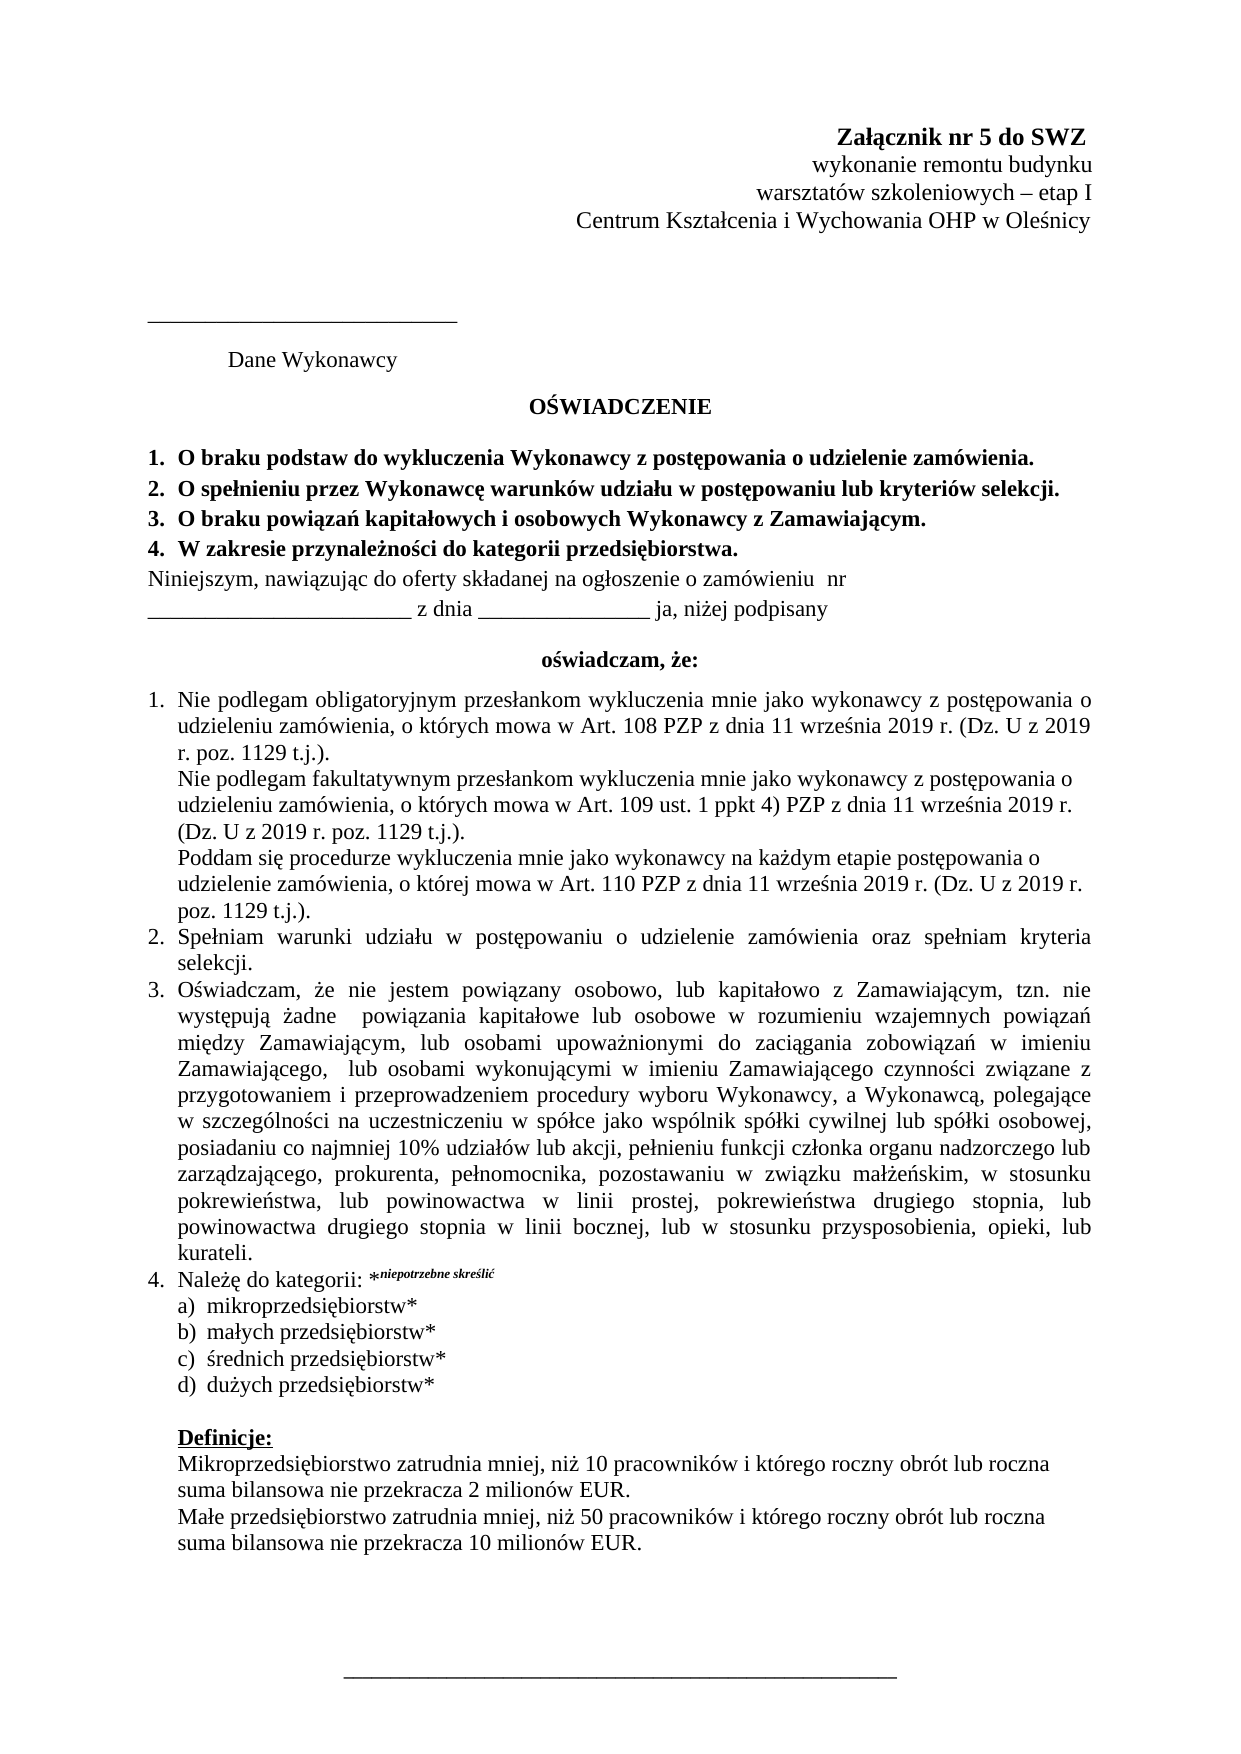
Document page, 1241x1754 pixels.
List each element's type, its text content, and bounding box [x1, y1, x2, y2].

list W zakresie przynależności do kategorii przedsiębiorstwa. [148, 535, 1093, 561]
text warsztatów szkoleniowych – etap I [148, 178, 1093, 206]
list Poddam się procedurze wykluczenia mnie jako wykonawcy na każdym etapie postępowania o udzielenie zamówienia, o której mowa w Art. 110 PZP z dnia 11 września 2019 r. (Dz. U z 2019 r. poz. 1129 t.j.). [177, 844, 1093, 923]
text Centrum Kształcenia i Wychowania OHP w Oleśnicy [148, 206, 1093, 233]
text OŚWIADCZENIE [148, 393, 1093, 420]
text ___________________________ [148, 299, 1093, 325]
list O braku powiązań kapitałowych i osobowych Wykonawcy z Zamawiającym. [148, 505, 1093, 531]
list średnich przedsiębiorstw* [177, 1345, 1093, 1371]
list Nie podlegam obligatoryjnym przesłankom wykluczenia mnie jako wykonawcy z postępowania o udzieleniu zamówienia, o których mowa w Art. 108 PZP z dnia 11 września 2019 r. (Dz. U z 2019 r. poz. 1129 t.j.). [148, 686, 1093, 765]
list Definicje: [177, 1424, 1093, 1450]
list Spełniam warunki udziału w postępowaniu o udzielenie zamówienia oraz spełniam kryteria selekcji. [148, 923, 1093, 976]
list O braku podstaw do wykluczenia Wykonawcy z postępowania o udzielenie zamówienia. [148, 444, 1093, 471]
list Mikroprzedsiębiorstwo zatrudnia mniej, niż 10 pracowników i którego roczny obrót lub roczna suma bilansowa nie przekracza 2 milionów EUR. [177, 1450, 1093, 1503]
text Załącznik nr 5 do SWZ [148, 122, 1093, 150]
list Należę do kategorii: *niepotrzebne skreślić [148, 1266, 1093, 1292]
list oświadczam, że: [148, 646, 1093, 673]
list O spełnieniu przez Wykonawcę warunków udziału w postępowaniu lub kryteriów selekcji. [148, 474, 1093, 501]
text wykonanie remontu budynku [148, 150, 1093, 178]
text Niniejszym, nawiązując do oferty składanej na ogłoszenie o zamówieniu nr _______________________ z dnia _______________ ja, niżej podpisany [148, 565, 1093, 622]
list małych przedsiębiorstw* [177, 1318, 1093, 1345]
text Dane Wykonawcy [148, 346, 1093, 372]
list mikroprzedsiębiorstw* [177, 1292, 1093, 1318]
list Oświadczam, że nie jestem powiązany osobowo, lub kapitałowo z Zamawiającym, tzn. nie występują żadne powiązania kapitałowe lub osobowe w rozumieniu wzajemnych powiązań między Zamawiającym, lub osobami upoważnionymi do zaciągania zobowiązań w imieniu Zamawiającego, lub osobami wykonującymi w imieniu Zamawiającego czynności związane z przygotowaniem i przeprowadzeniem procedury wyboru Wykonawcy, a Wykonawcą, polegające w szczególności na uczestniczeniu w spółce jako wspólnik spółki cywilnej lub spółki osobowej, posiadaniu co najmniej 10% udziałów lub akcji, pełnieniu funkcji członka organu nadzorczego lub zarządzającego, prokurenta, pełnomocnika, pozostawaniu w związku małżeńskim, w stosunku pokrewieństwa, lub powinowactwa w linii prostej, pokrewieństwa drugiego stopnia, lub powinowactwa drugiego stopnia w linii bocznej, lub w stosunku przysposobienia, opieki, lub kurateli. [148, 976, 1093, 1266]
list Nie podlegam fakultatywnym przesłankom wykluczenia mnie jako wykonawcy z postępowania o udzieleniu zamówienia, o których mowa w Art. 109 ust. 1 ppkt 4) PZP z dnia 11 września 2019 r. (Dz. U z 2019 r. poz. 1129 t.j.). [177, 765, 1093, 844]
list Małe przedsiębiorstwo zatrudnia mniej, niż 50 pracowników i którego roczny obrót lub roczna suma bilansowa nie przekracza 10 milionów EUR. [177, 1503, 1093, 1556]
list dużych przedsiębiorstw* [177, 1371, 1093, 1397]
